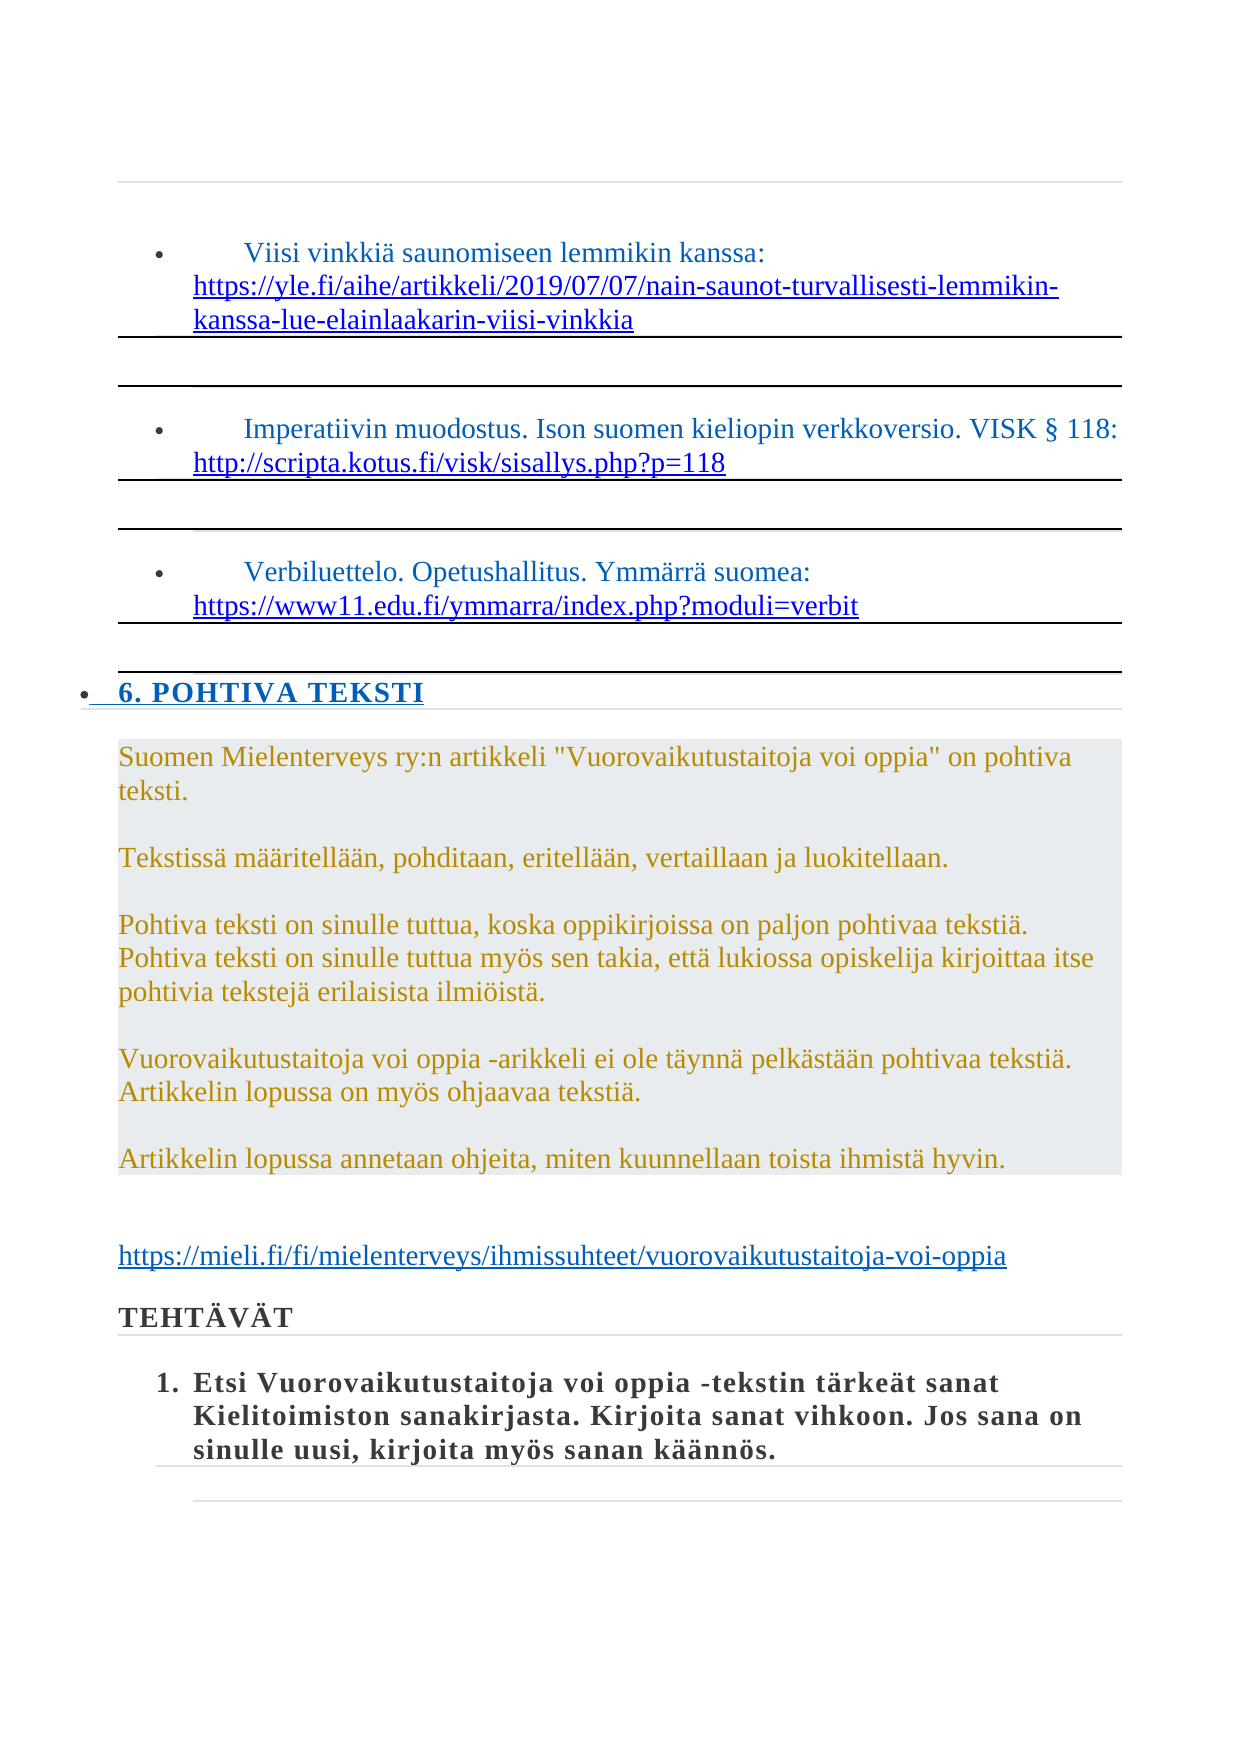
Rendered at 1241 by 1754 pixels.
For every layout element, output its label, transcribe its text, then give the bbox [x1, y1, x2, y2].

list Etsi Vuorovaikutustaitoja voi oppia -tekstin tärkeät sanat Kielitoimiston sanakirjasta. Kirjoita sanat vihkoon. Jos sana on sinulle uusi, kirjoita myös sanan käännös. [156, 1365, 1122, 1465]
text Tekstissä määritellään, pohditaan, eritellään, vertaillaan ja luokitellaan. [118, 806, 1122, 873]
list Verbiluettelo. Opetushallitus. Ymmärrä suomea: https://www11.edu.fi/ymmarra/index.php?moduli=verbit [156, 532, 1122, 622]
text Vuorovaikutustaitoja voi oppia -arikkeli ei ole täynnä pelkästään pohtivaa tekstiä. Artikkelin lopussa on myös ohjaavaa tekstiä. [118, 1007, 1122, 1108]
text TEHTÄVÄT [118, 1301, 1122, 1334]
text Artikkelin lopussa annetaan ohjeita, miten kuunnellaan toista ihmistä hyvin. [118, 1108, 1122, 1175]
text Suomen Mielenterveys ry:n artikkeli "Vuorovaikutustaitoja voi oppia" on pohtiva teksti. [118, 739, 1122, 806]
text Pohtiva teksti on sinulle tuttua, koska oppikirjoissa on paljon pohtivaa tekstiä. [118, 873, 1122, 940]
list Imperatiivin muodostus. Ison suomen kieliopin verkkoversio. VISK § 118: http://scripta.kotus.fi/visk/sisallys.php?p=118 [156, 388, 1122, 478]
list 6. POHTIVA TEKSTI [81, 675, 1122, 708]
text https://mieli.fi/fi/mielenterveys/ihmissuhteet/vuorovaikutustaitoja-voi-oppia [118, 1238, 1122, 1271]
text Pohtiva teksti on sinulle tuttua myös sen takia, että lukiossa opiskelija kirjoittaa itse pohtivia tekstejä erilaisista ilmiöistä. [118, 940, 1122, 1007]
list Viisi vinkkiä saunomiseen lemmikin kanssa: https://yle.fi/aihe/artikkeli/2019/07/07/nain-saunot-turvallisesti-lemmikin-kanssa-lue-elainlaakarin-viisi-vinkkia [156, 212, 1122, 335]
